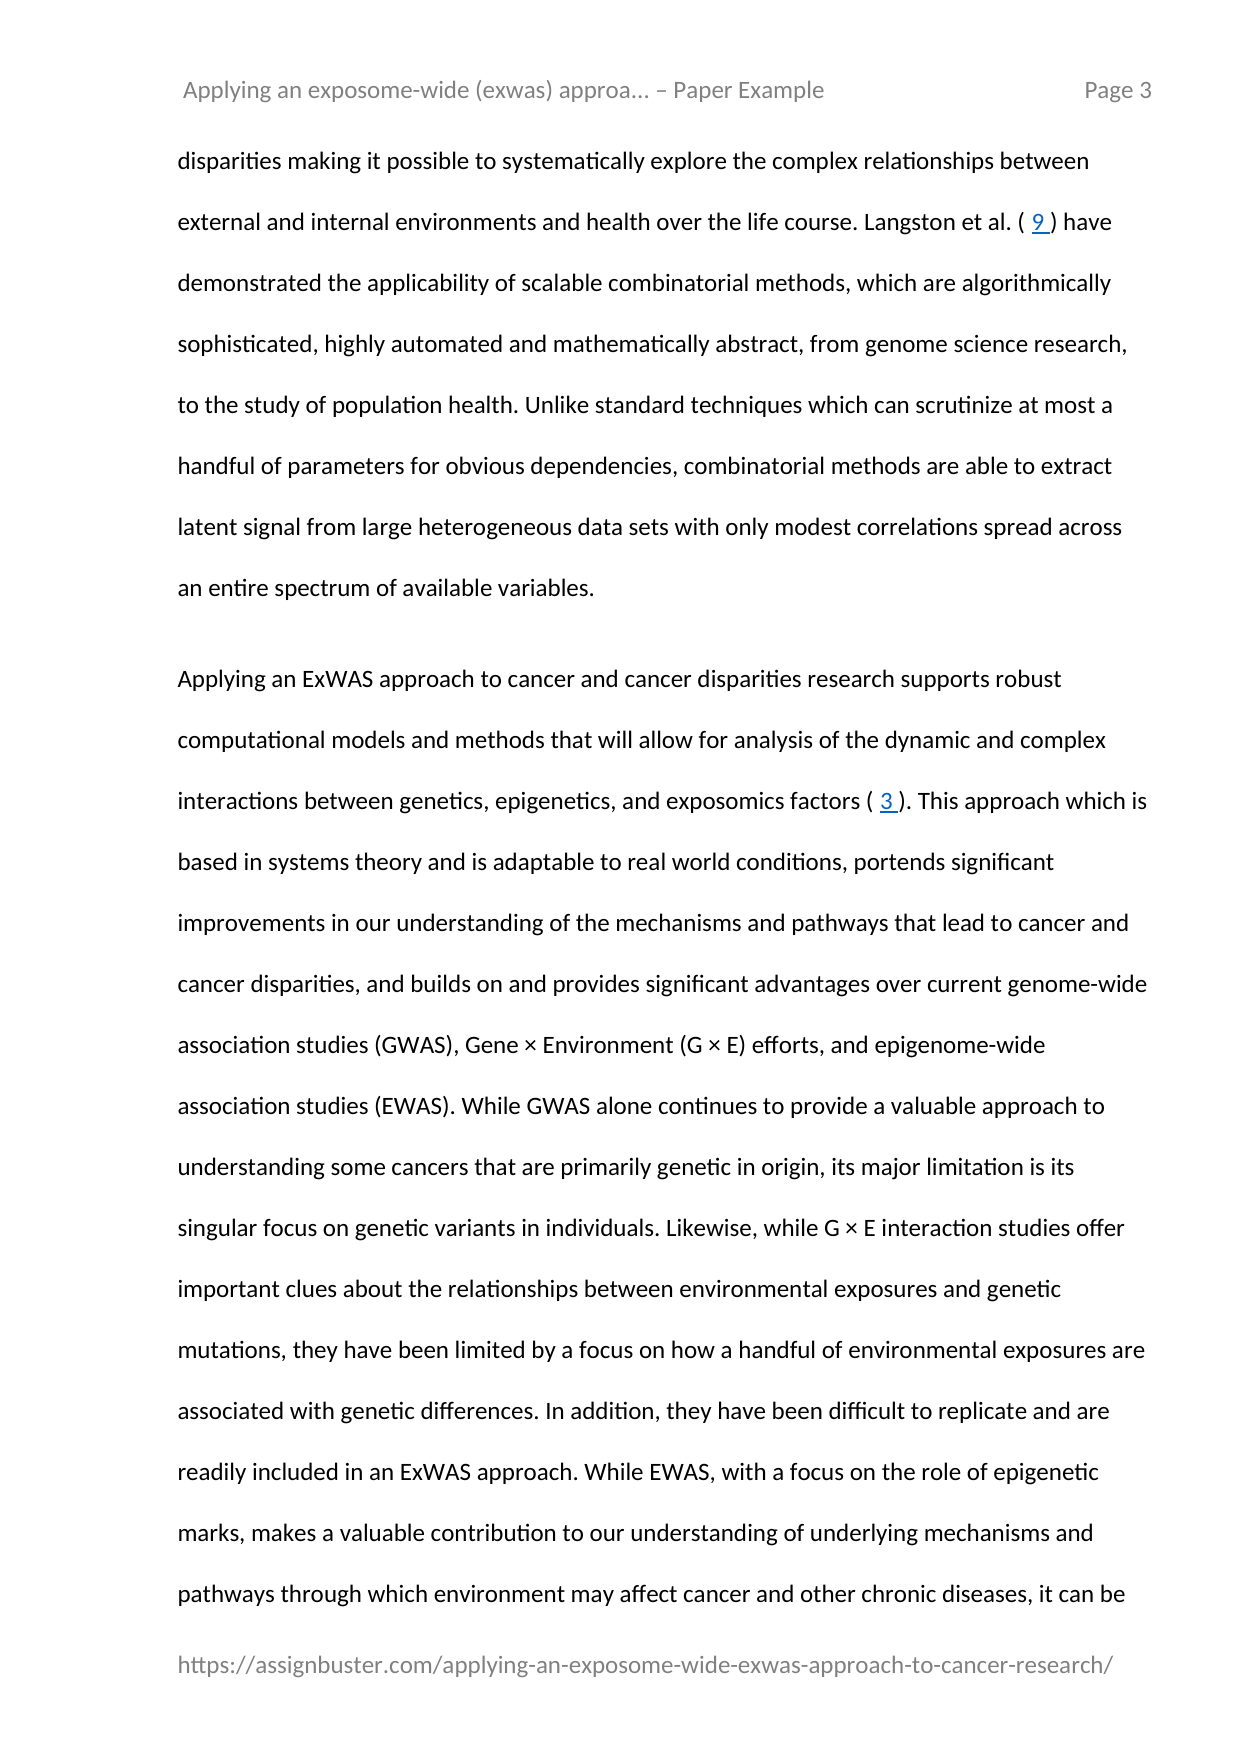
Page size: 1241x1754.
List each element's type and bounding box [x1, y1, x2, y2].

text [177, 145, 1152, 603]
text [177, 663, 1152, 1609]
